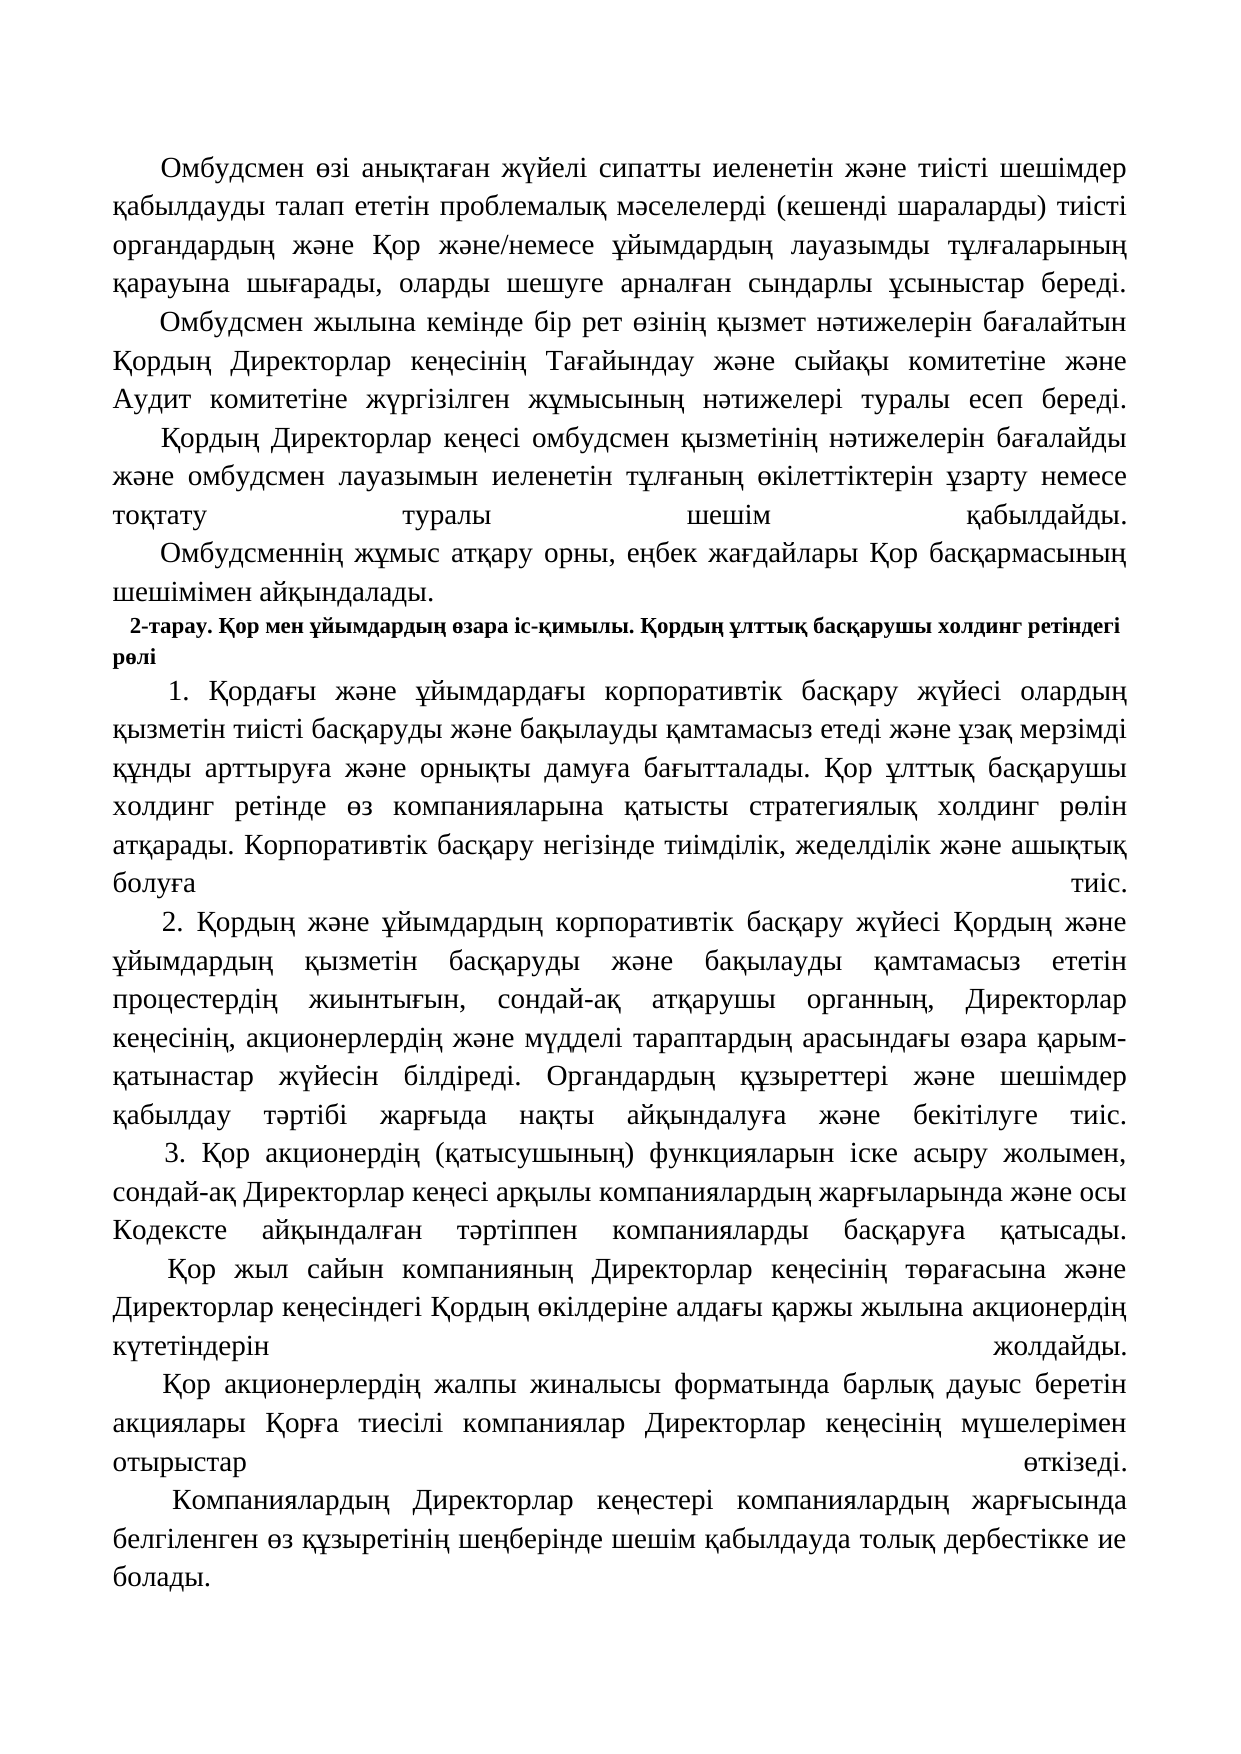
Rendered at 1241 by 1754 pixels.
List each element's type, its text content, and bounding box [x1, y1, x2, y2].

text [112, 673, 1128, 1593]
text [112, 150, 1128, 607]
text 2-тарау. Қор мен ұйымдардың өзара іс-қимылы. Қордың ұлттық басқарушы холдинг ретіндегі рөлі [112, 612, 1128, 669]
